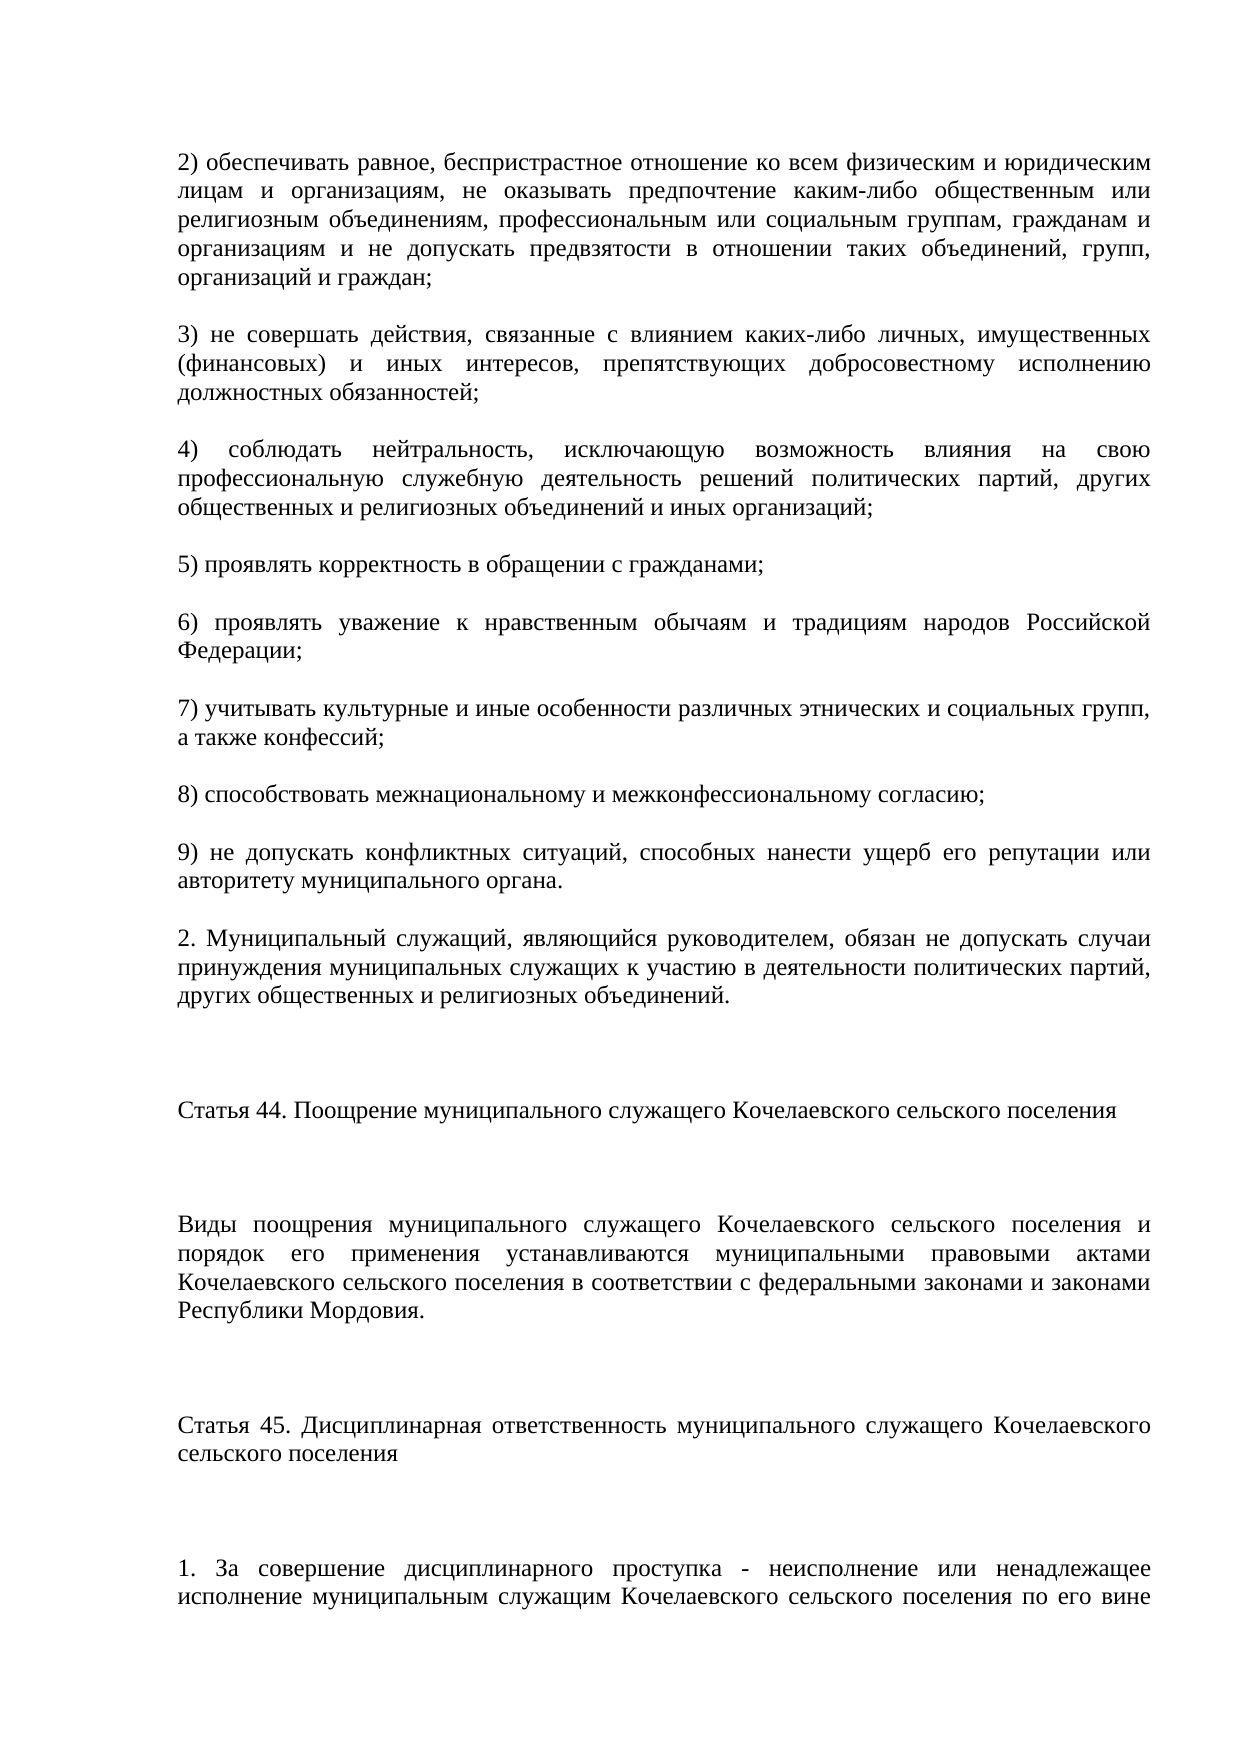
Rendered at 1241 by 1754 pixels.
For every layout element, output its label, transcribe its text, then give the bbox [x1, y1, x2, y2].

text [177, 1553, 1152, 1610]
text 7) учитывать культурные и иные особенности различных этнических и социальных групп, а также конфессий; [177, 693, 1152, 751]
text 9) не допускать конфликтных ситуаций, способных нанести ущерб его репутации или авторитету муниципального органа. [177, 837, 1152, 894]
text Виды поощрения муниципального служащего Кочелаевского сельского поселения и порядок его применения устанавливаются муниципальными правовыми актами Кочелаевского сельского поселения в соответствии с федеральными законами и законами Республики Мордовия. [177, 1209, 1152, 1324]
text 3) не совершать действия, связанные с влиянием каких-либо личных, имущественных (финансовых) и иных интересов, препятствующих добросовестному исполнению должностных обязанностей; [177, 319, 1152, 406]
text Статья 45. Дисциплинарная ответственность муниципального служащего Кочелаевского сельского поселения [177, 1410, 1152, 1467]
text 8) способствовать межнациональному и межконфессиональному согласию; [177, 779, 1152, 808]
text 2) обеспечивать равное, беспристрастное отношение ко всем физическим и юридическим лицам и организациям, не оказывать предпочтение каким-либо общественным или религиозным объединениям, профессиональным или социальным группам, гражданам и организациям и не допускать предвзятости в отношении таких объединений, групп, организаций и граждан; [177, 147, 1152, 291]
text 4) соблюдать нейтральность, исключающую возможность влияния на свою профессиональную служебную деятельность решений политических партий, других общественных и религиозных объединений и иных организаций; [177, 434, 1152, 521]
text 5) проявлять корректность в обращении с гражданами; [177, 549, 1152, 578]
text 2. Муниципальный служащий, являющийся руководителем, обязан не допускать случаи принуждения муниципальных служащих к участию в деятельности политических партий, других общественных и религиозных объединений. [177, 923, 1152, 1009]
text Статья 44. Поощрение муниципального служащего Кочелаевского сельского поселения [177, 1095, 1152, 1124]
text 6) проявлять уважение к нравственным обычаям и традициям народов Российской Федерации; [177, 607, 1152, 664]
